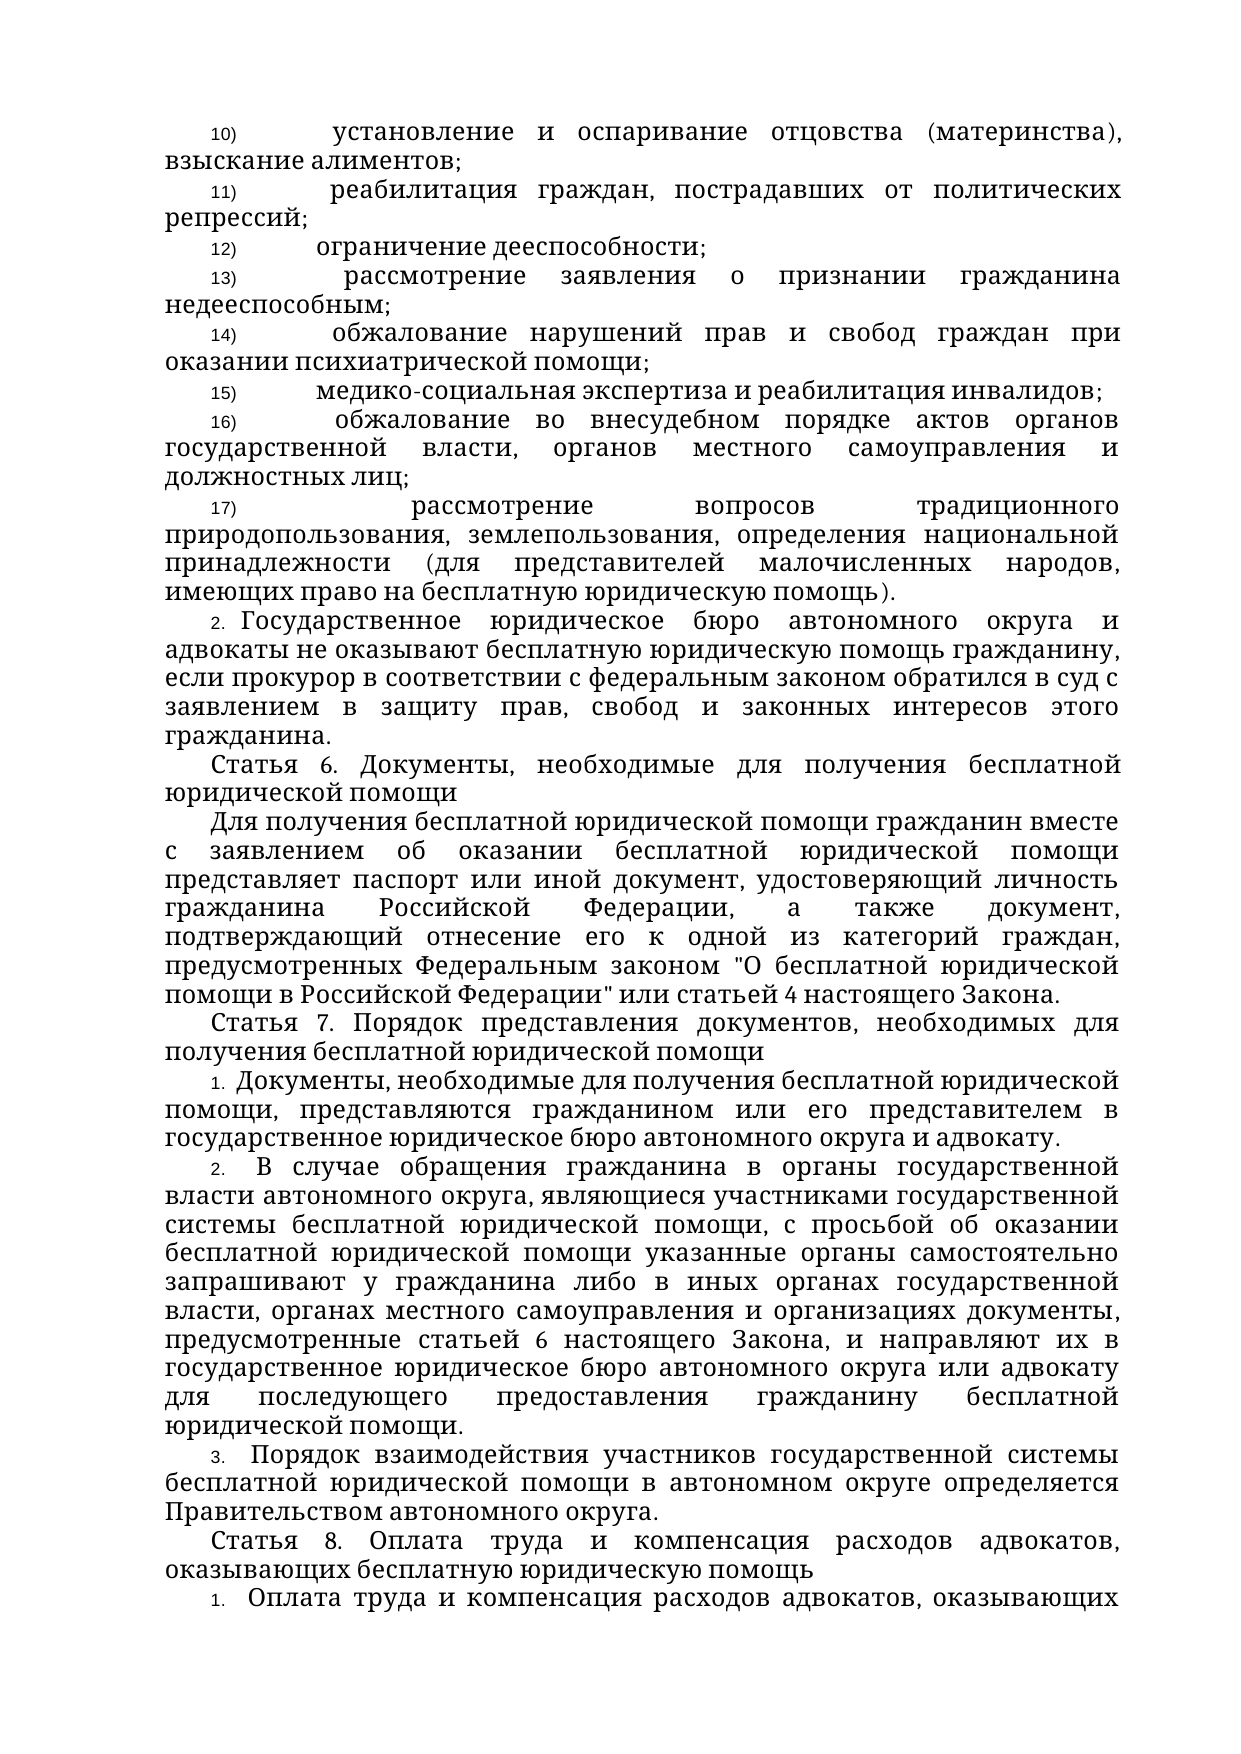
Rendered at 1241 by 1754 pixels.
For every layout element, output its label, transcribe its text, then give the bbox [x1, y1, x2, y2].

list реабилитация граждан, пострадавших от политических репрессий; [164, 176, 1122, 233]
text Статья 7. Порядок представления документов, необходимых для получения бесплатной юридической помощи [164, 1009, 1120, 1067]
text Статья 6. Документы, необходимые для получения бесплатной юридической помощи [164, 751, 1122, 808]
list установление и оспаривание отцовства (материнства), взыскание алиментов; [164, 118, 1122, 176]
list В случае обращения гражданина в органы государственной власти автономного округа, являющиеся участниками государственной системы бесплатной юридической помощи, с просьбой об оказании бесплатной юридической помощи указанные органы самостоятельно запрашивают у гражданина либо в иных органах государственной власти, органах местного самоуправления и организациях документы, предусмотренные статьей 6 настоящего Закона, и направляют их в государственное юридическое бюро автономного округа или адвокату для последующего предоставления гражданину бесплатной юридической помощи. [164, 1153, 1120, 1441]
list обжалование нарушений прав и свобод граждан при оказании психиатрической помощи; [164, 319, 1122, 377]
list Порядок взаимодействия участников государственной системы бесплатной юридической помощи в автономном округе определяется Правительством автономного округа. [164, 1441, 1120, 1527]
list Государственное юридическое бюро автономного округа и адвокаты не оказывают бесплатную юридическую помощь гражданину, если прокурор в соответствии с федеральным законом обратился в суд с заявлением в защиту прав, свобод и законных интересов этого гражданина. [164, 607, 1120, 751]
list обжалование во внесудебном порядке актов органов государственной власти, органов местного самоуправления и должностных лиц; [164, 406, 1120, 492]
list ограничение дееспособности; [164, 233, 1122, 262]
list рассмотрение вопросов традиционного природопользования, землепользования, определения национальной принадлежности (для представителей малочисленных народов, имеющих право на бесплатную юридическую помощь). [164, 492, 1120, 607]
text Для получения бесплатной юридической помощи гражданин вместе с заявлением об оказании бесплатной юридической помощи представляет паспорт или иной документ, удостоверяющий личность гражданина Российской Федерации, а также документ, подтверждающий отнесение его к одной из категорий граждан, предусмотренных Федеральным законом "О бесплатной юридической помощи в Российской Федерации" или статьей 4 настоящего Закона. [164, 808, 1120, 1009]
list рассмотрение заявления о признании гражданина недееспособным; [164, 262, 1122, 319]
list Документы, необходимые для получения бесплатной юридической помощи, представляются гражданином или его представителем в государственное юридическое бюро автономного округа и адвокату. [164, 1067, 1120, 1153]
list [164, 1584, 1120, 1613]
list медико-социальная экспертиза и реабилитация инвалидов; [164, 377, 1122, 406]
text Статья 8. Оплата труда и компенсация расходов адвокатов, оказывающих бесплатную юридическую помощь [164, 1527, 1120, 1584]
